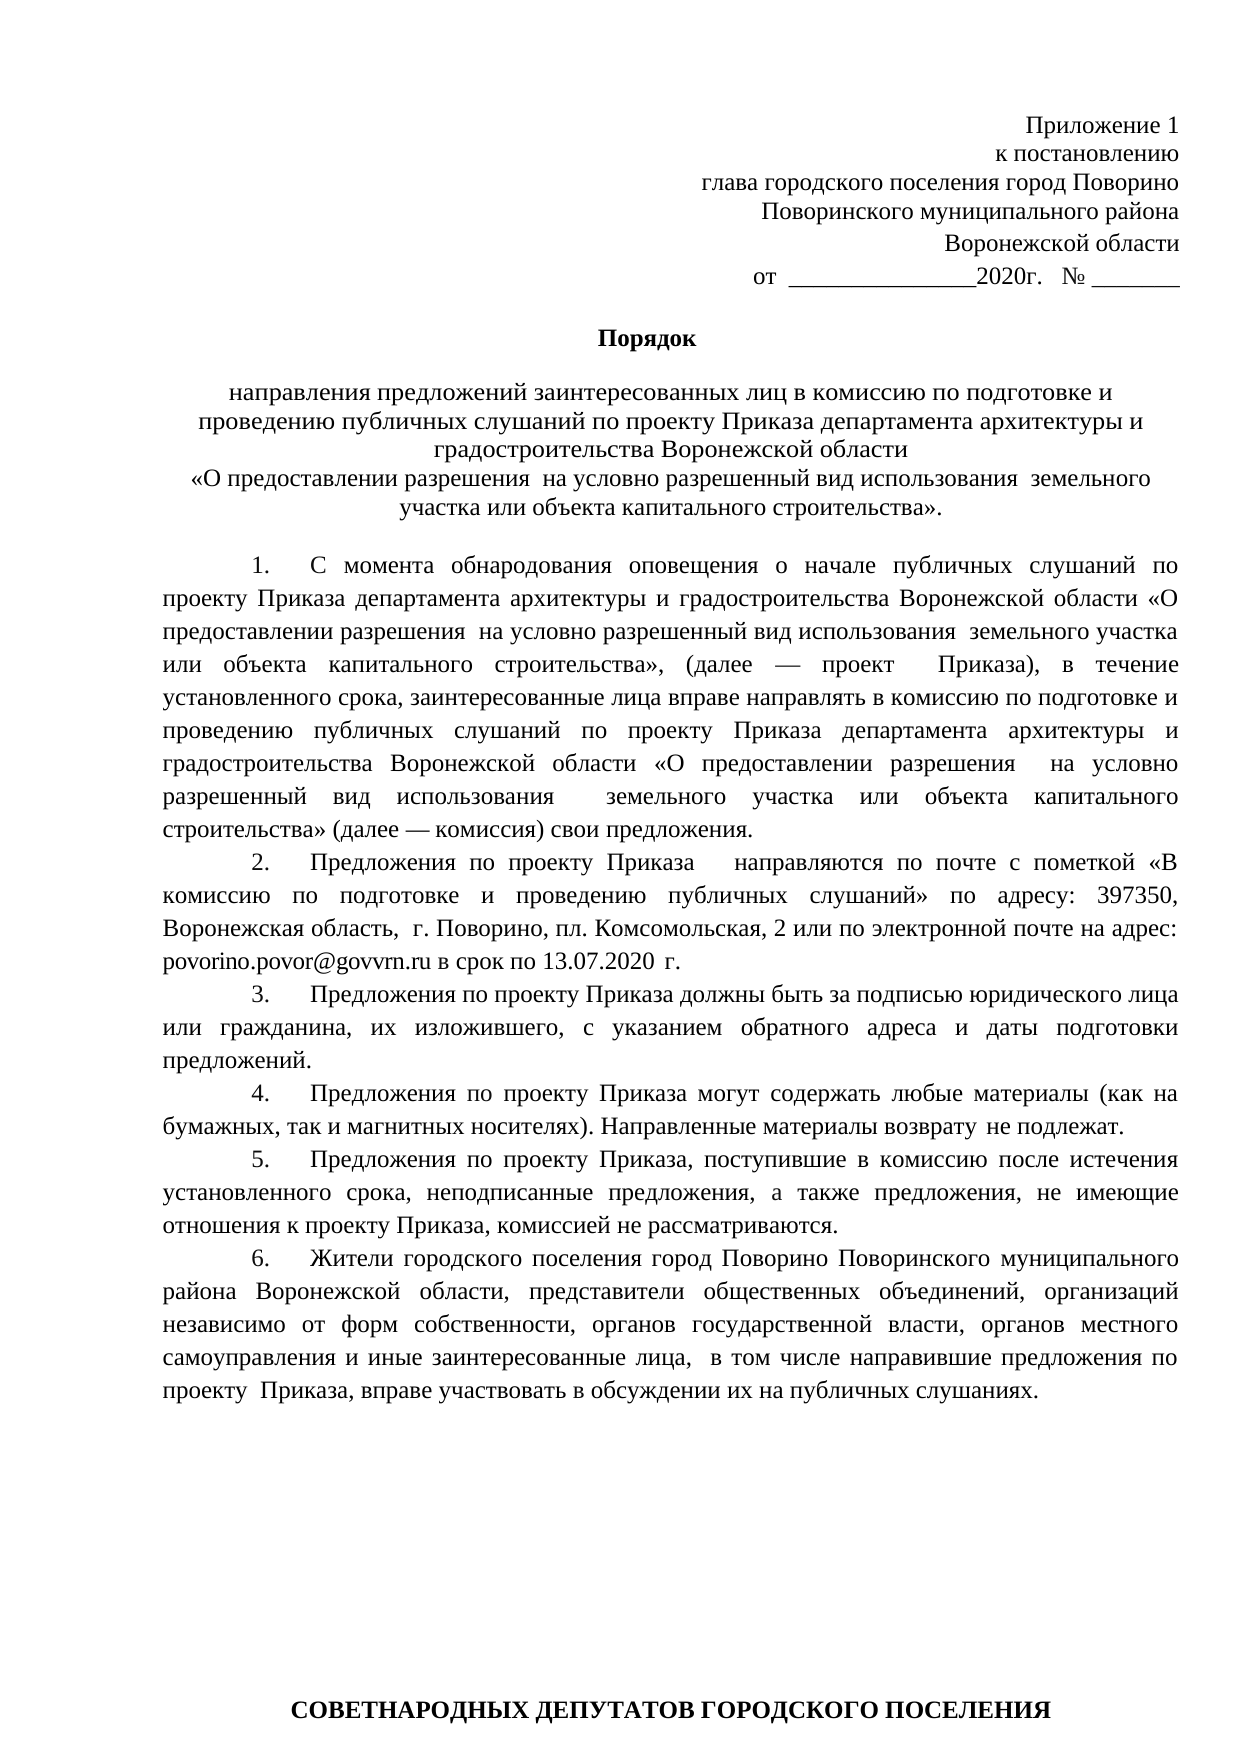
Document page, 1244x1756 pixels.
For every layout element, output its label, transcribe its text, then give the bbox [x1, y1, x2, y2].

text к постановлению [162, 138, 1179, 167]
text СОВЕТНАРОДНЫХ ДЕПУТАТОВ ГОРОДСКОГО ПОСЕЛЕНИЯ [162, 1695, 1179, 1724]
list С момента обнародования оповещения о начале публичных слушаний по проекту Приказа департамента архитектуры и градостроительства Воронежской области «О предоставлении разрешения на условно разрешенный вид использования земельного участка или объекта капитального строительства», (далее — проект Приказа), в течение установленного срока, заинтересованные лица вправе направлять в комиссию по подготовке и проведению публичных слушаний по проекту Приказа департамента архитектуры и градостроительства Воронежской области «О предоставлении разрешения на условно разрешенный вид использования земельного участка или объекта капитального строительства» (далее — комиссия) свои предложения. [162, 550, 1179, 843]
list Предложения по проекту Приказа могут содержать любые материалы (как на бумажных, так и магнитных носителях). Направленные материалы возврату не подлежат. [162, 1078, 1179, 1140]
list Предложения по проекту Приказа, поступившие в комиссию после истечения установленного срока, неподписанные предложения, а также предложения, не имеющие отношения к проекту Приказа, комиссией не рассматриваются. [162, 1144, 1179, 1239]
text Поворинского муниципального района [162, 196, 1179, 225]
list Предложения по проекту Приказа должны быть за подписью юридического лица или гражданина, их изложившего, с указанием обратного адреса и даты подготовки предложений. [162, 979, 1179, 1074]
text глава городского поселения город Поворино [162, 167, 1179, 196]
text Порядок [162, 323, 863, 352]
text «О предоставлении разрешения на условно разрешенный вид использования земельного участка или объекта капитального строительства». [162, 463, 1179, 521]
text Приложение 1 [731, 110, 1179, 138]
text Воронежской области от _______________2020г. № _______ [573, 228, 1179, 290]
text направления предложений заинтересованных лиц в комиссию по подготовке и проведению публичных слушаний по проекту Приказа департамента архитектуры и градостроительства Воронежской области [162, 377, 1179, 463]
list Предложения по проекту Приказа направляются по почте с пометкой «В комиссию по подготовке и проведению публичных слушаний» по адресу: 397350, Воронежская область, г. Поворино, пл. Комсомольская, 2 или по электронной почте на адрес: povorino.povor@govvrn.ru в срок по 13.07.2020 г. [162, 847, 1179, 975]
list Жители городского поселения город Поворино Поворинского муниципального района Воронежской области, представители общественных объединений, организаций независимо от форм собственности, органов государственной власти, органов местного самоуправления и иные заинтересованные лица, в том числе направившие предложения по проекту Приказа, вправе участвовать в обсуждении их на публичных слушаниях. [162, 1243, 1179, 1404]
